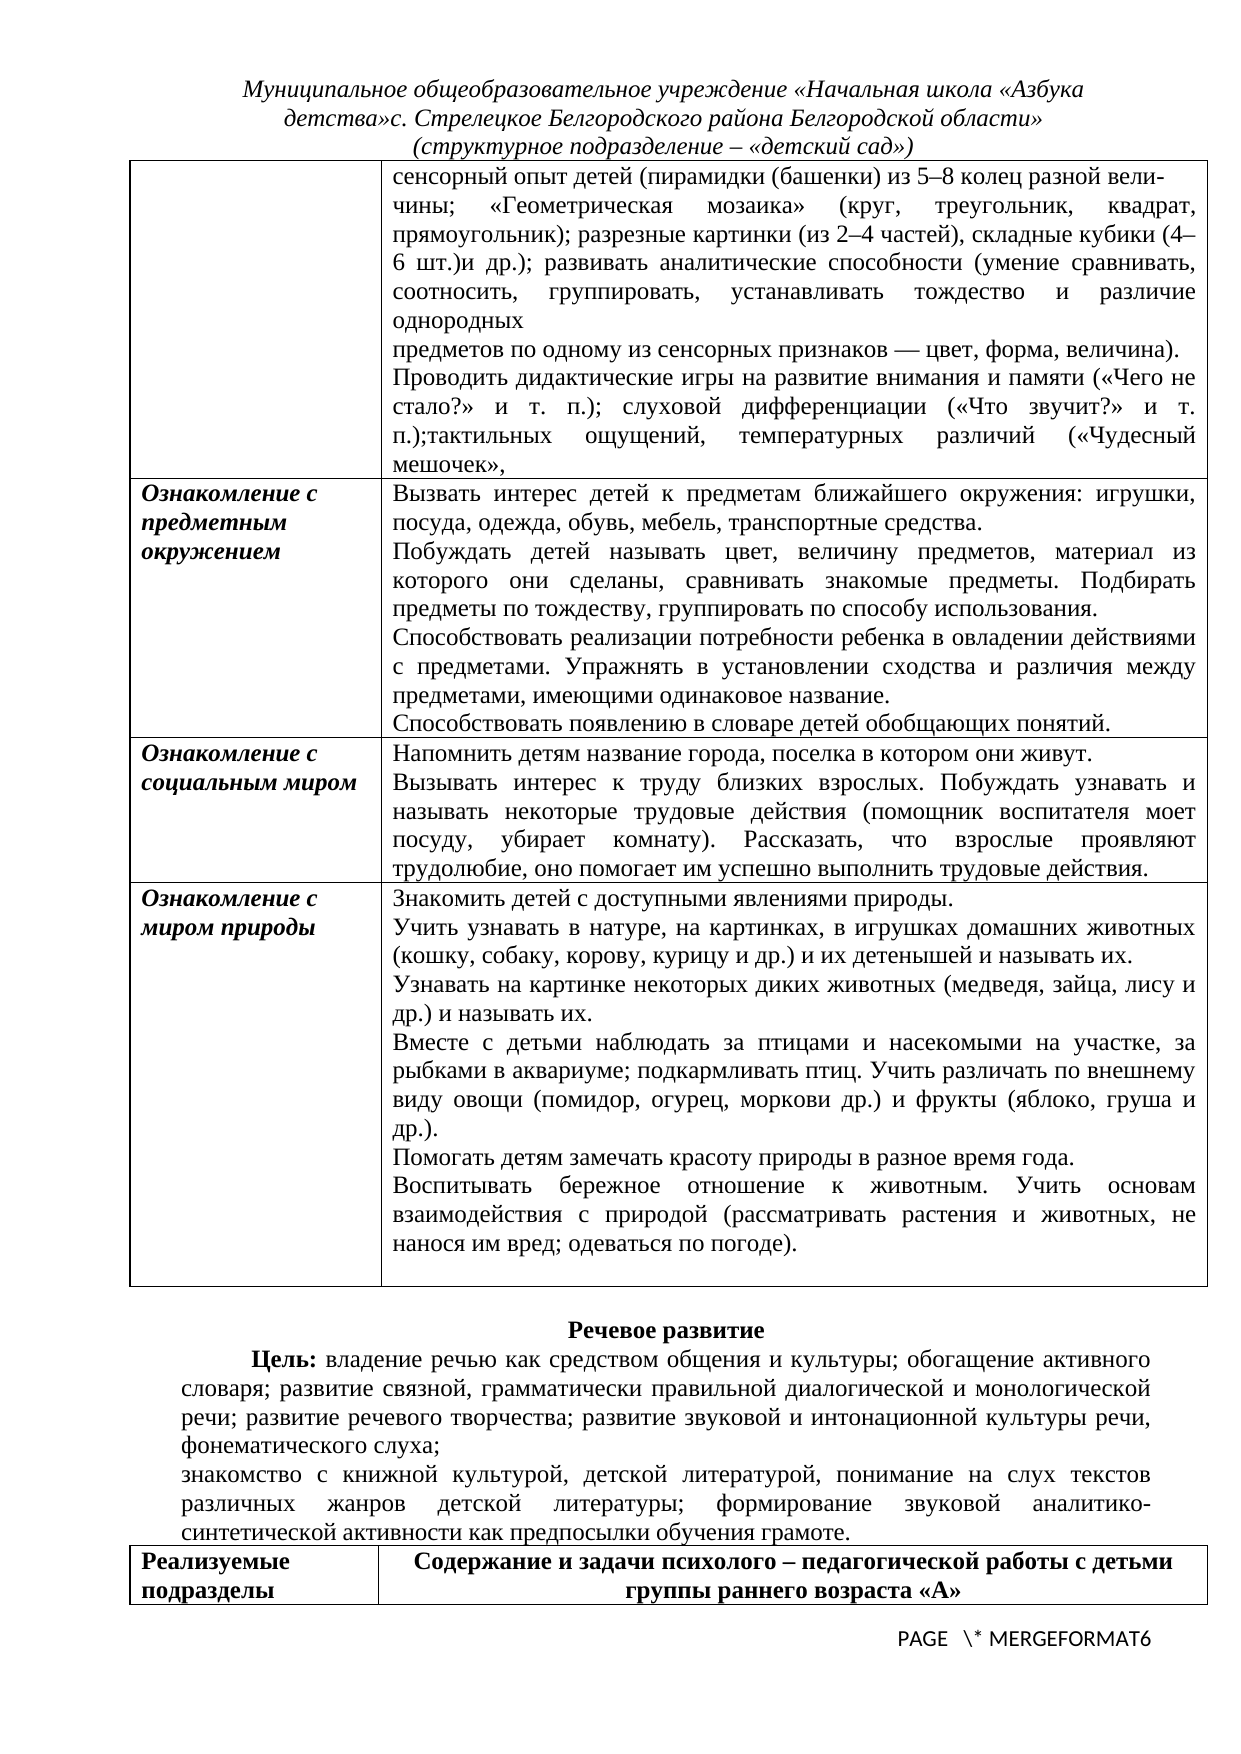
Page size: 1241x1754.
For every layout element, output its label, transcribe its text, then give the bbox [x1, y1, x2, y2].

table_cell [131, 161, 381, 477]
text Речевое развитие [181, 1315, 1152, 1344]
table_cell Ознакомление с социальным миром [131, 738, 381, 882]
text Цель: владение речью как средством общения и культуры; обогащение активного словаря; развитие связной, грамматически правильной диалогической и монологической речи; развитие речевого творчества; развитие звуковой и интонационной культуры речи, фонематического слуха; [181, 1344, 1152, 1459]
table_cell Напомнить детям название города, поселка в котором они живут. Вызывать интерес к труду близких взрослых. Побуждать узнавать и называть некоторые трудовые действия (помощник воспитателя моет посуду, убирает комнату). Рассказать, что взрослые проявляют трудолюбие, оно помогает им успешно выполнить трудовые действия. [382, 738, 1207, 882]
table_cell Знакомить детей с доступными явлениями природы. Учить узнавать в натуре, на картинках, в игрушках домашних животных (кошку, собаку, корову, курицу и др.) и их детенышей и называть их. Узнавать на картинке некоторых диких животных (медведя, зайца, лису и др.) и называть их. Вместе с детьми наблюдать за птицами и насекомыми на участке, за рыбками в аквариуме; подкармливать птиц. Учить различать по внешнему виду овощи (помидор, огурец, моркови др.) и фрукты (яблоко, груша и др.). Помогать детям замечать красоту природы в разное время года. Воспитывать бережное отношение к животным. Учить основам взаимодействия с природой (рассматривать растения и животных, не нанося им вред; одеваться по погоде). [382, 883, 1207, 1286]
text знакомство с книжной культурой, детской литературой, понимание на слух текстов различных жанров детской литературы; формирование звуковой аналитико-синтетической активности как предпосылки обучения грамоте. [181, 1459, 1152, 1545]
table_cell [382, 161, 1207, 477]
table_cell Вызвать интерес детей к предметам ближайшего окружения: игрушки, посуда, одежда, обувь, мебель, транспортные средства. Побуждать детей называть цвет, величину предметов, материал из которого они сделаны, сравнивать знакомые предметы. Подбирать предметы по тождеству, группировать по способу использования. Способствовать реализации потребности ребенка в овладении действиями с предметами. Упражнять в установлении сходства и различия между предметами, имеющими одинаковое название. Способствовать появлению в словаре детей обобщающих понятий. [382, 479, 1207, 737]
table_cell Ознакомление с миром природы [131, 883, 381, 1286]
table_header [131, 1546, 378, 1604]
table_cell Ознакомление с предметным окружением [131, 479, 381, 737]
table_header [379, 1546, 1207, 1604]
